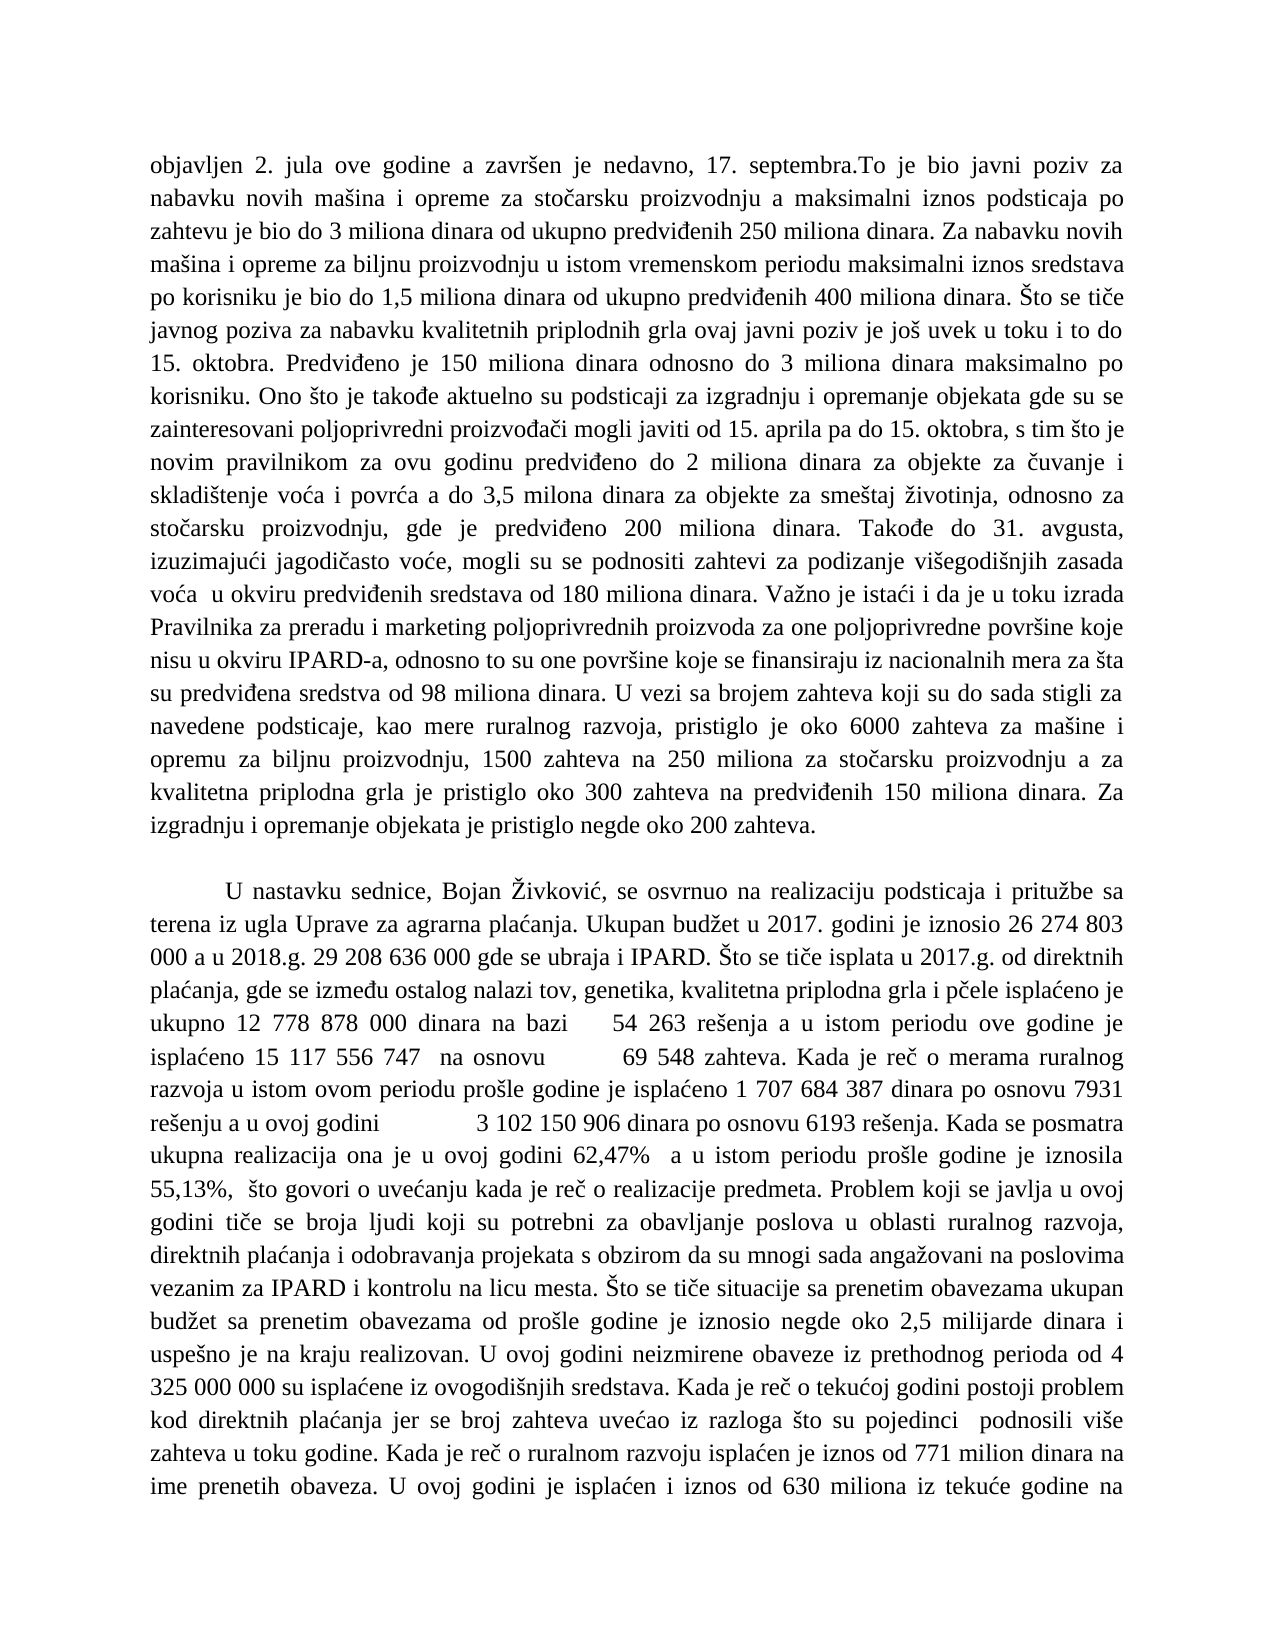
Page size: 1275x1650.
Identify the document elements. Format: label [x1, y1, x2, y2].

text [150, 876, 1125, 1499]
text [150, 150, 1125, 839]
